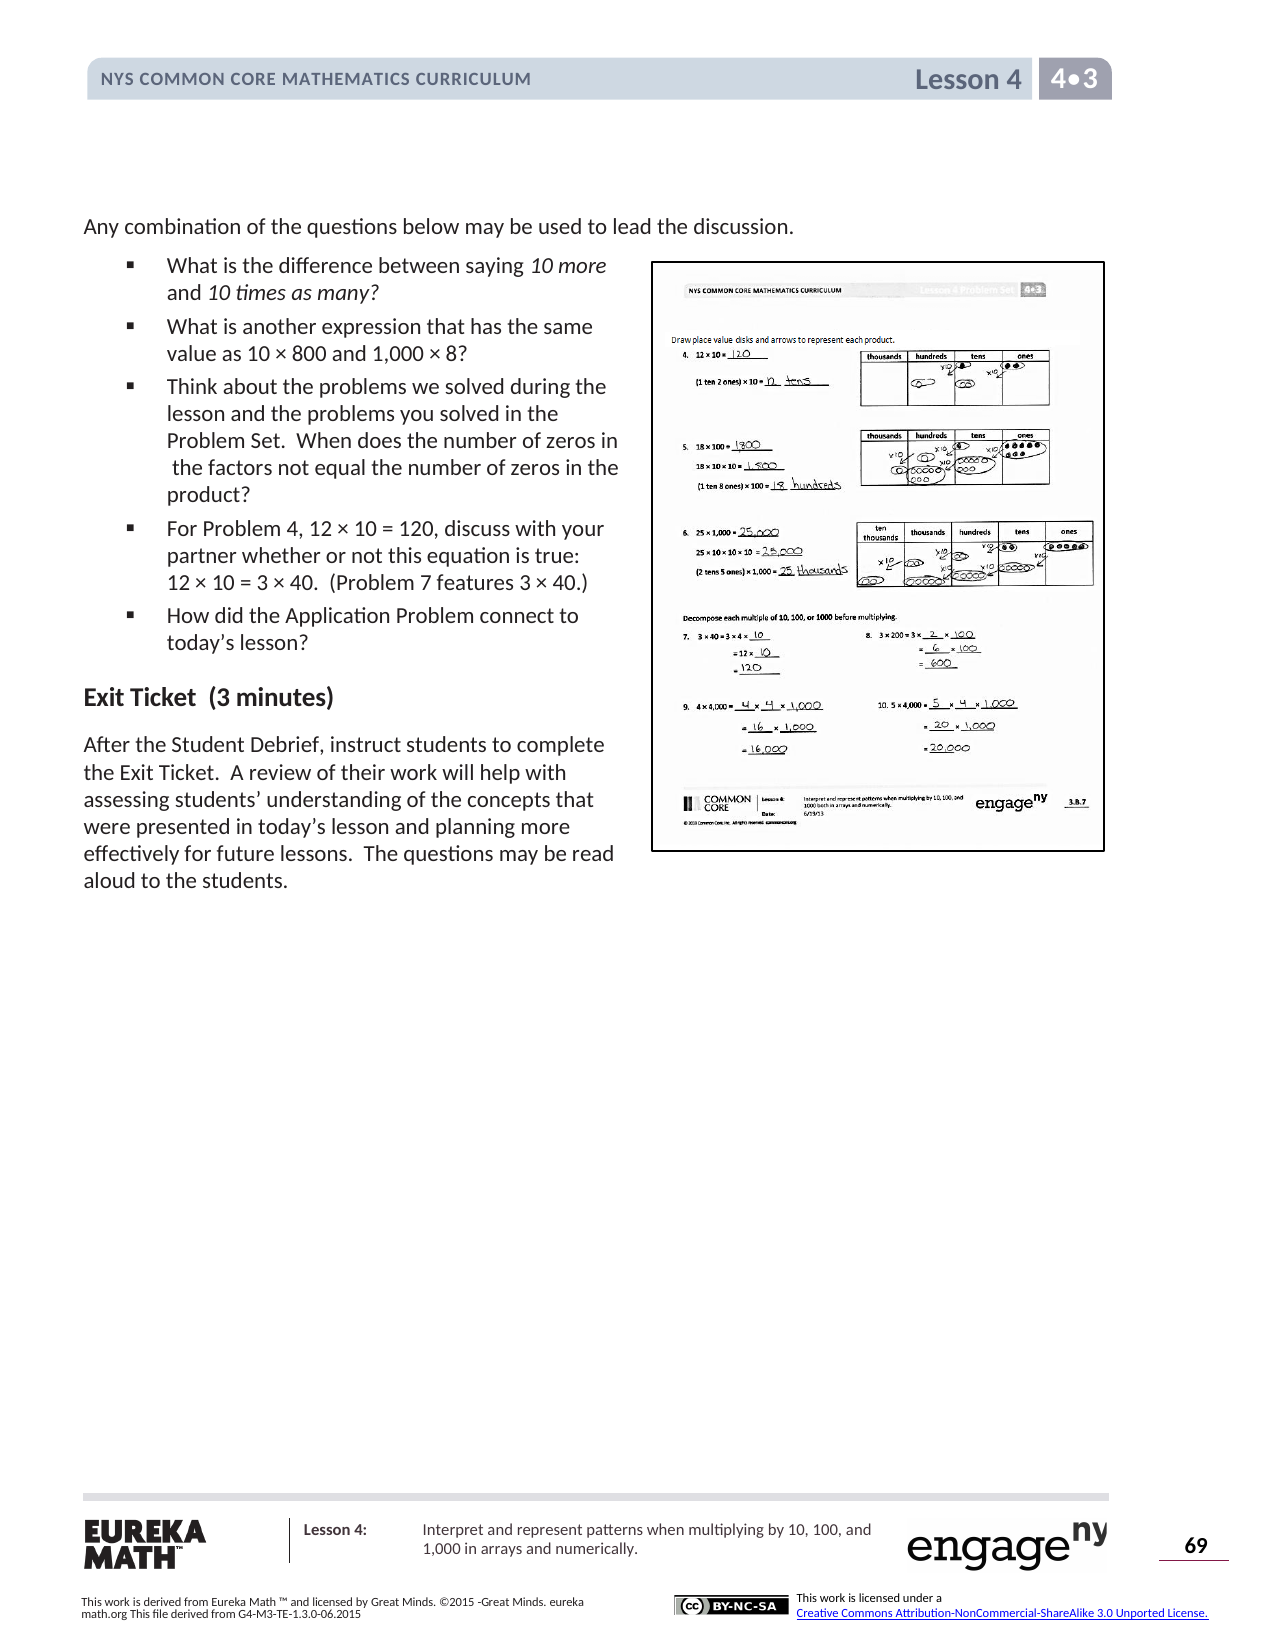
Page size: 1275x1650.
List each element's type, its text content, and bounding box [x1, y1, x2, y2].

picture [673, 1595, 789, 1615]
list What is another expression that has the same value as 10 × 800 and 1,000 × 8? [125, 312, 1105, 367]
text Exit Ticket (3 minutes) [83, 681, 1108, 712]
list What is the difference between saying 10 more and 10 times as many? [125, 252, 1105, 306]
text After the Student Debrief, instruct students to complete the Exit Ticket. A review of their work will help with assessing students’ understanding of the concepts that were presented in today’s lesson and planning more effectively for future lessons. The questions may be read aloud to the students. [83, 731, 1105, 894]
picture [906, 1518, 1107, 1573]
list Think about the problems we solved during the lesson and the problems you solved in the Problem Set. When does the number of zeros in the factors not equal the number of zeros in the product? [125, 373, 1108, 508]
text Any combination of the questions below may be used to lead the discussion. [83, 212, 1105, 239]
list For Problem 4, 12 × 10 = 120, discuss with your partner whether or not this equation is true: 12 × 10 = 3 × 40. (Problem 7 features 3 × 40.) [125, 514, 1108, 596]
picture [75, 1512, 210, 1573]
list How did the Application Problem connect to today’s lesson? [125, 602, 1108, 656]
